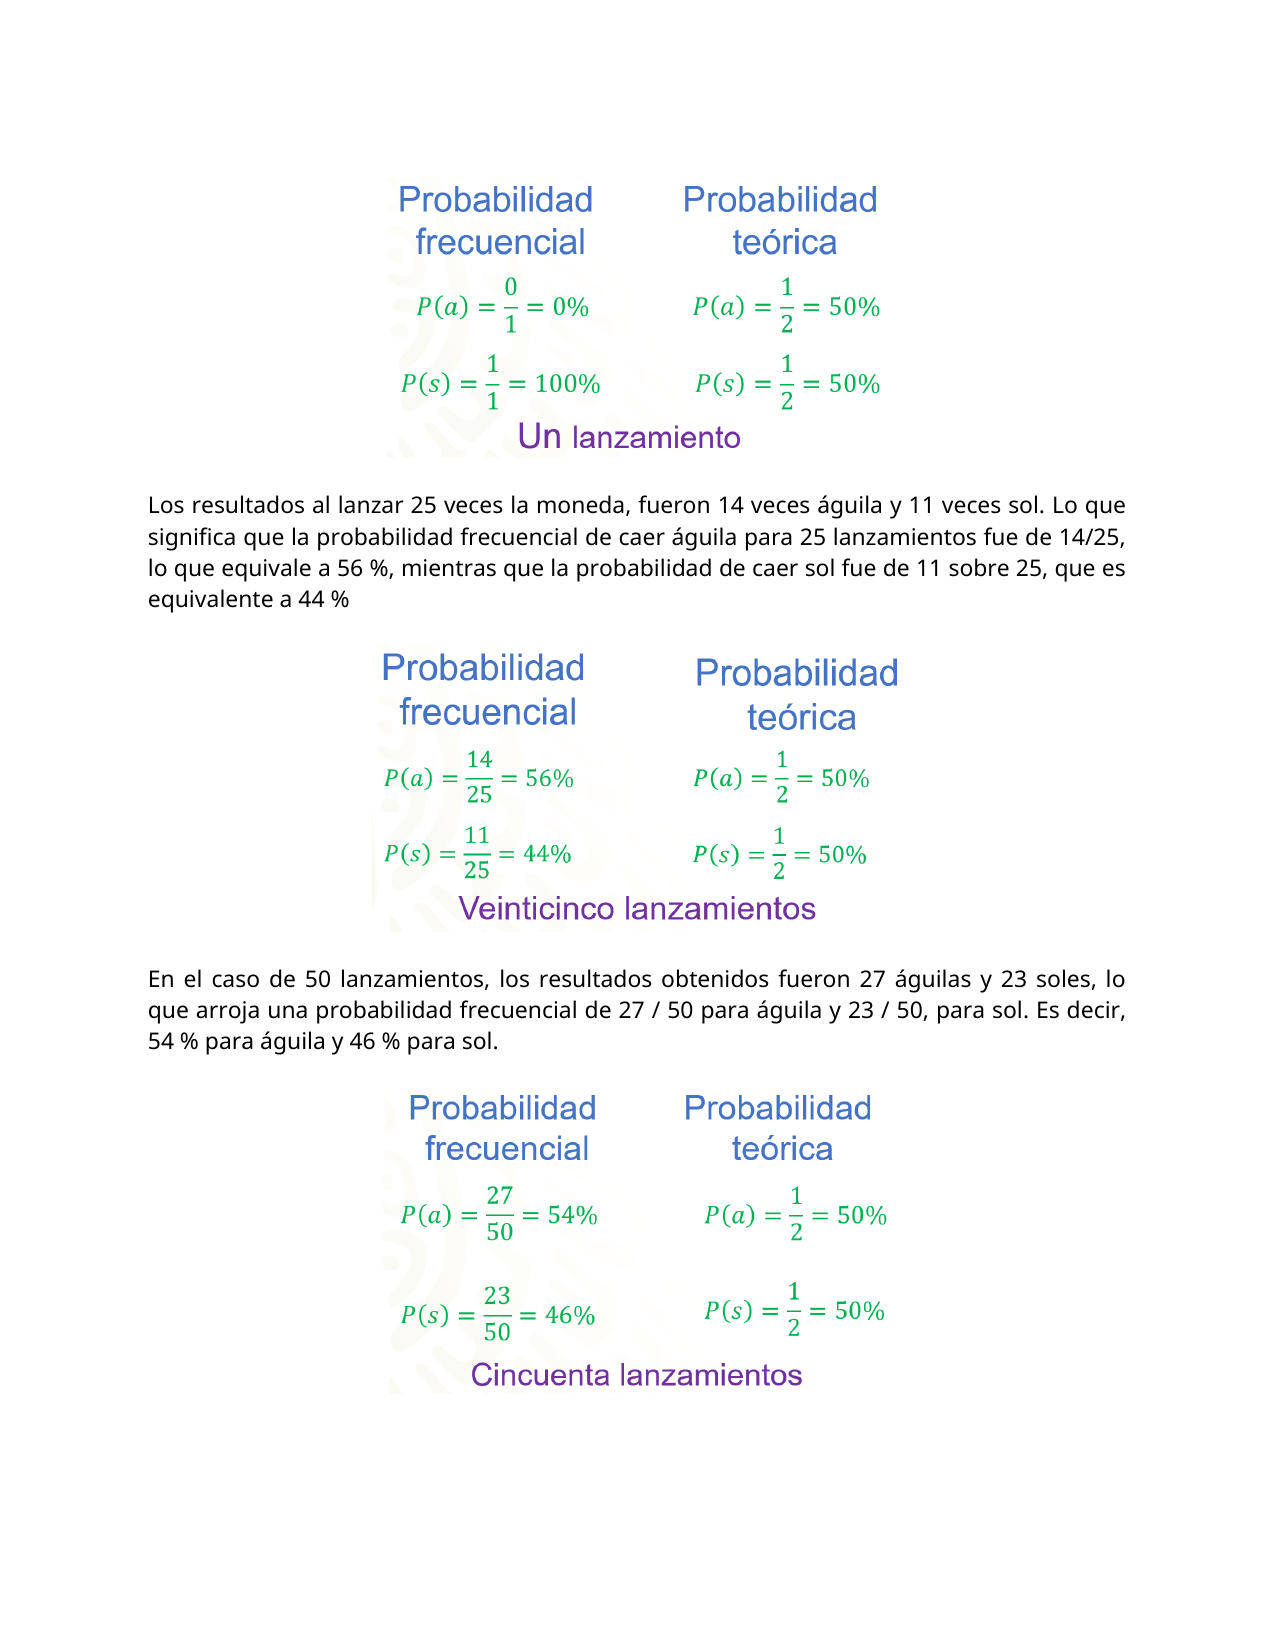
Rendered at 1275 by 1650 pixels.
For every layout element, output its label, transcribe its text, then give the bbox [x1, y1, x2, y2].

picture [371, 645, 904, 932]
picture [383, 1087, 892, 1394]
text En el caso de 50 lanzamientos, los resultados obtenidos fueron 27 águilas y 23 soles, lo que arroja una probabilidad frecuencial de 27 / 50 para águila y 23 / 50, para sol. Es decir, 54 % para águila y 46 % para sol. [148, 963, 1127, 1056]
text Los resultados al lanzar 25 veces la moneda, fueron 14 veces águila y 11 veces sol. Lo que significa que la probabilidad frecuencial de caer águila para 25 lanzamientos fue de 14/25, lo que equivale a 56 %, mientras que la probabilidad de caer sol fue de 11 sobre 25, que es equivalente a 44 % [148, 489, 1127, 614]
picture [386, 177, 889, 458]
